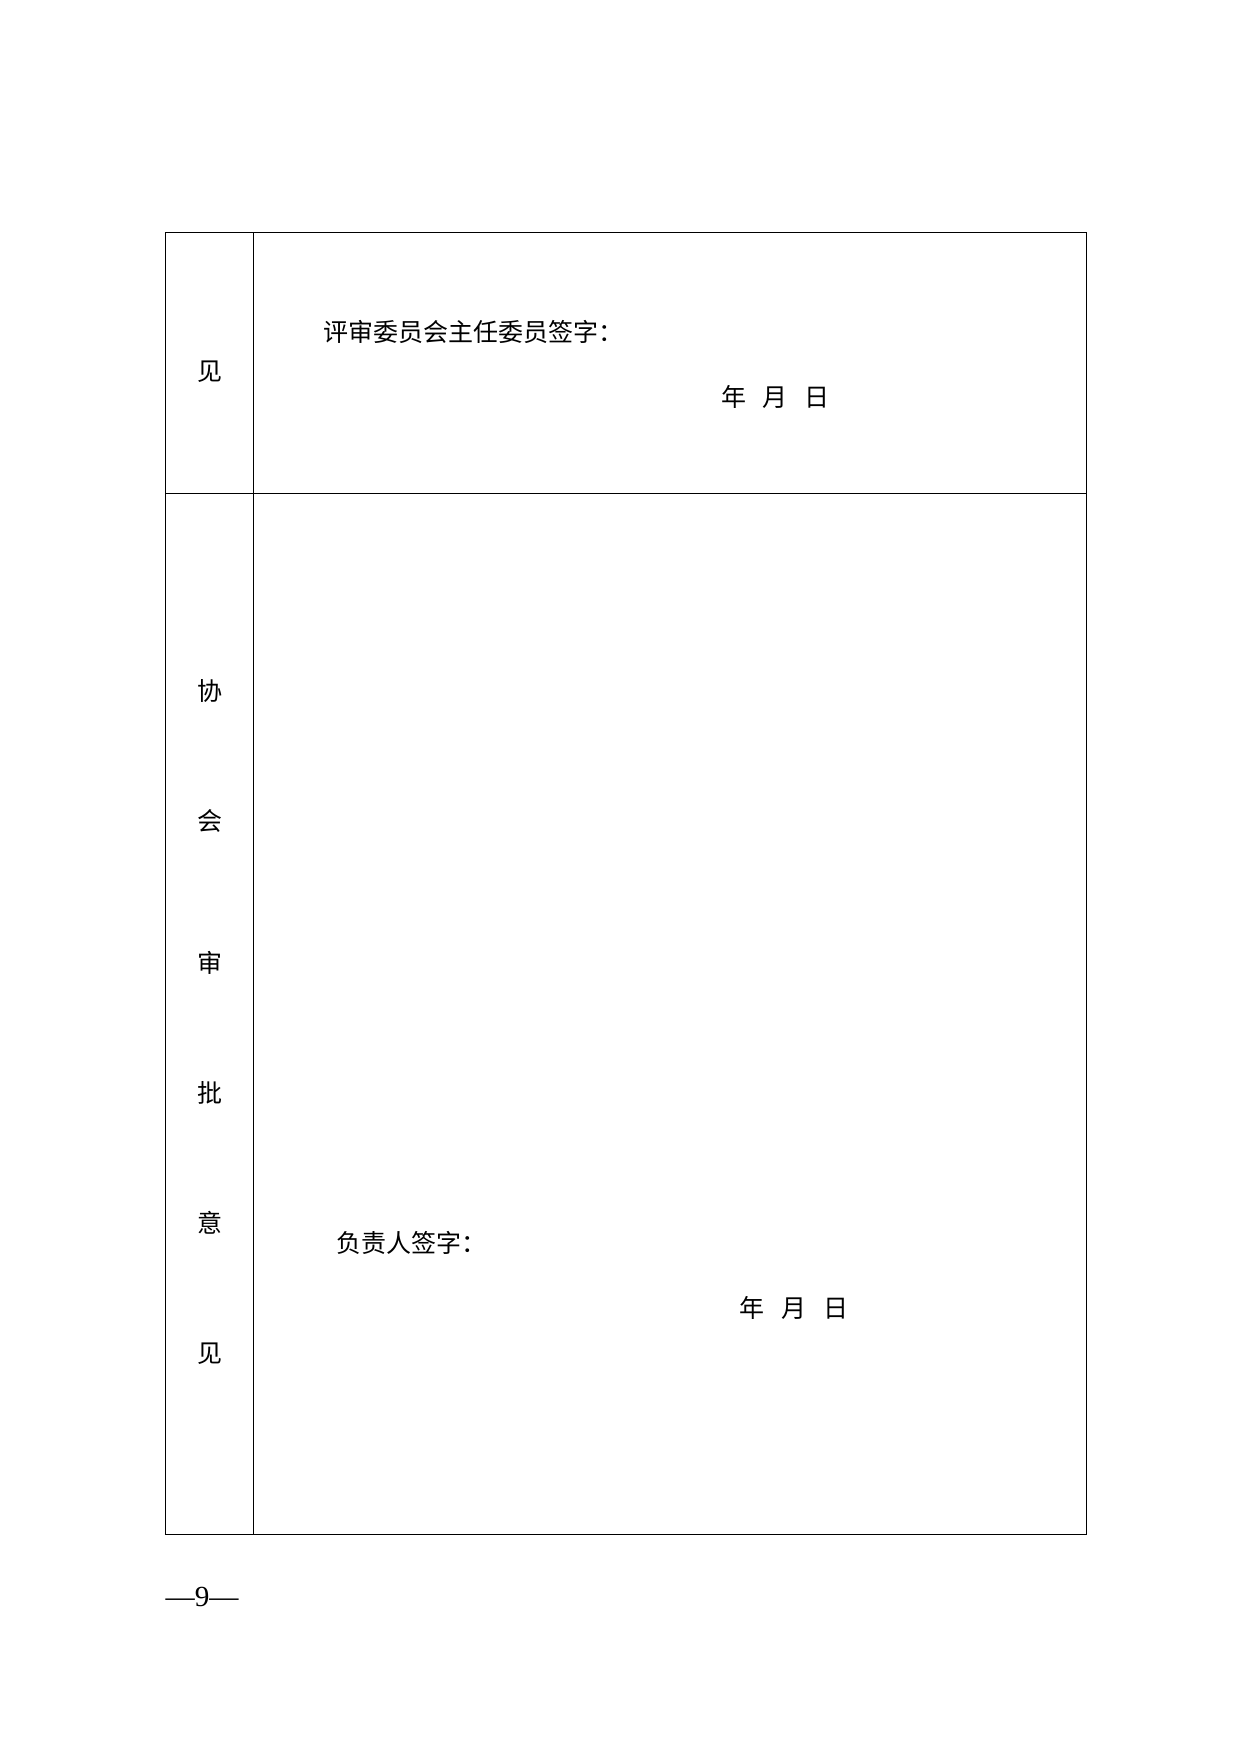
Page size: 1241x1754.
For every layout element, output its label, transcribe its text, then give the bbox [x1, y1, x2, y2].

table_header 评 审 委 员 会 意 见 [166, 233, 253, 493]
table_cell 负责人签字： 年 月 日 [254, 494, 1086, 1534]
table_cell 协 会 审 批 意 见 [166, 494, 253, 1534]
table_header 评审委员会主任委员签字： 年 月 日 [254, 233, 1086, 493]
